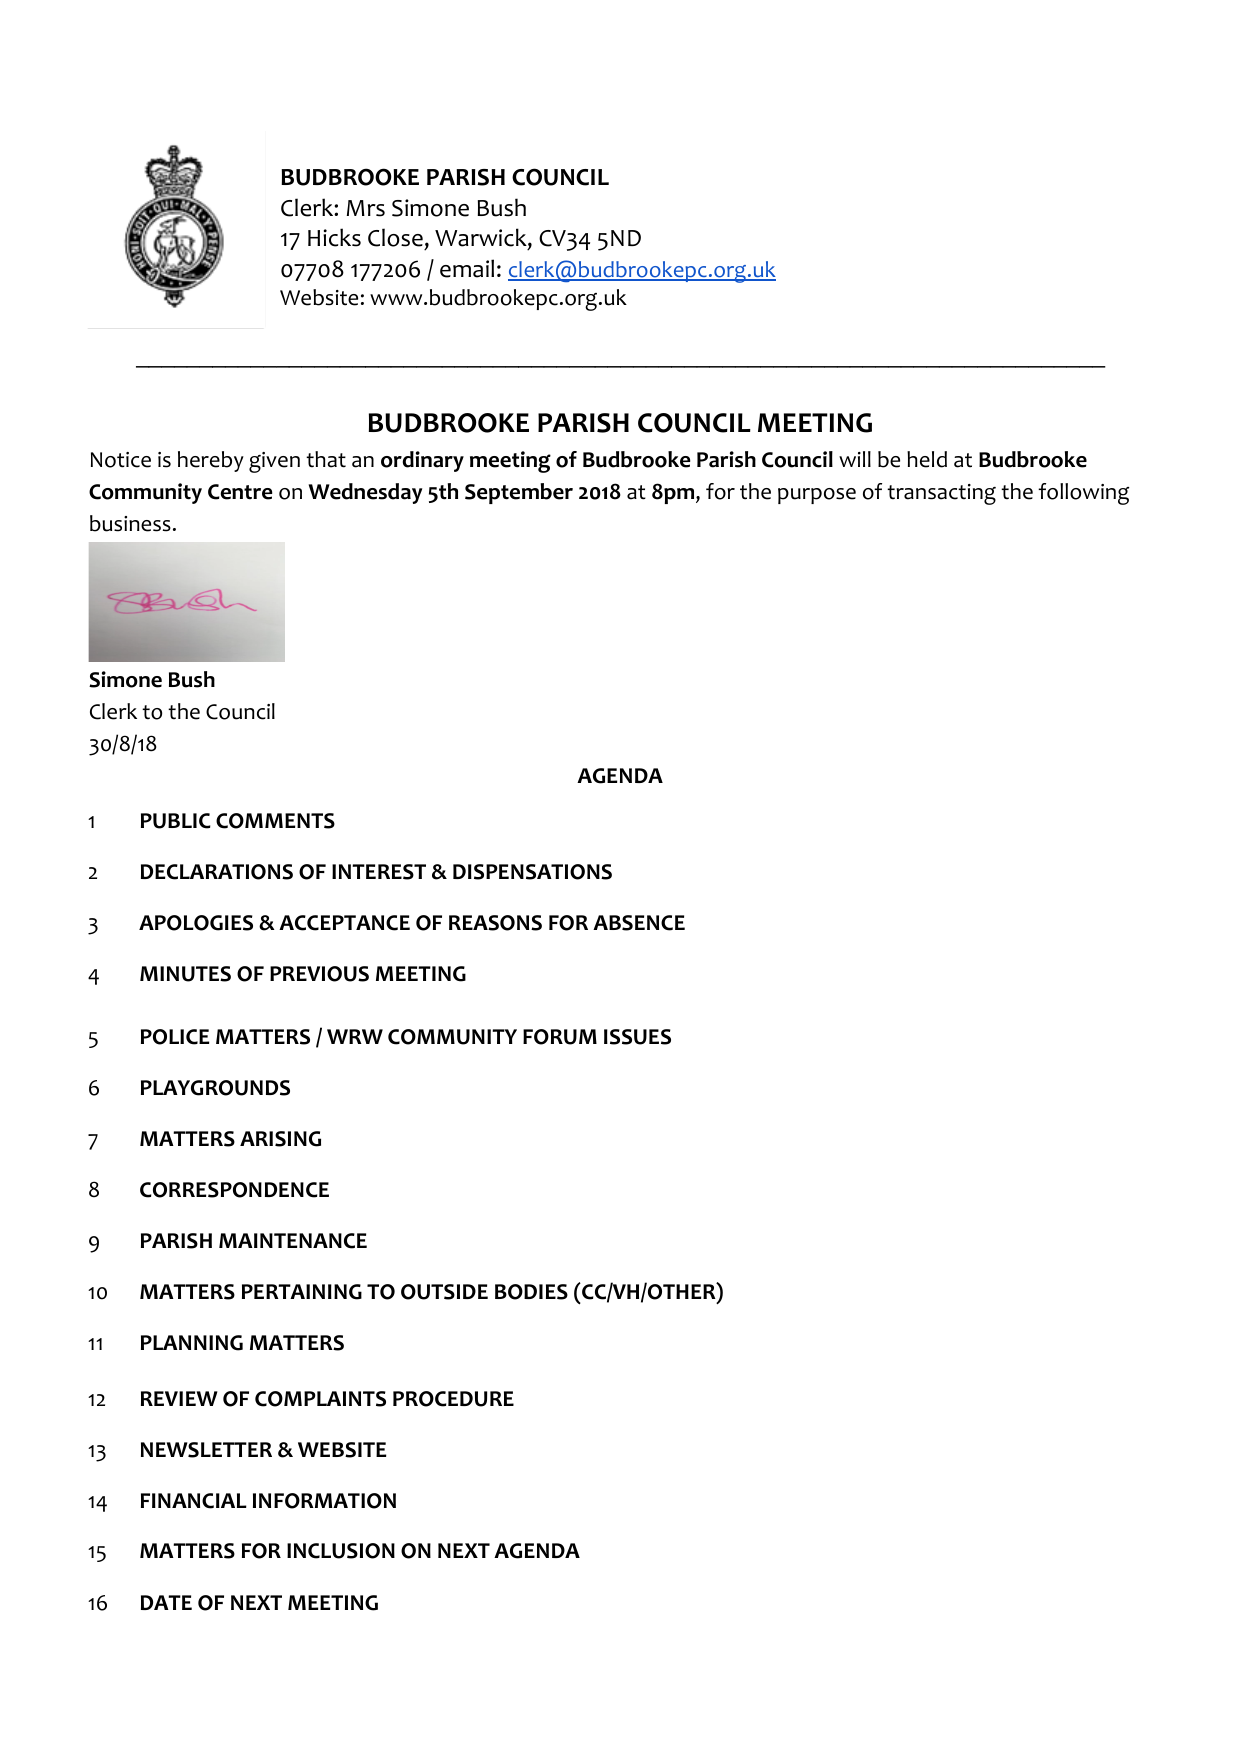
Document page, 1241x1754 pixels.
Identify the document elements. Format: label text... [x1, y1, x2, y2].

table_cell DECLARATIONS OF INTEREST & DISPENSATIONS [130, 847, 1139, 896]
table_cell 5 [78, 1013, 128, 1061]
table_cell 8 [78, 1165, 128, 1214]
table_cell DATE OF NEXT MEETING [130, 1578, 1139, 1627]
table_header 1 [78, 796, 128, 845]
table_header PUBLIC COMMENTS [130, 796, 1139, 845]
table_cell 13 [78, 1425, 128, 1474]
table_cell 11 12 [78, 1318, 128, 1423]
picture [87, 131, 267, 330]
table_cell 7 [78, 1114, 128, 1163]
table_cell 10 [78, 1267, 128, 1316]
table_cell 2 [78, 847, 128, 896]
text AGENDA [88, 762, 1152, 790]
table_cell 6 [78, 1063, 128, 1112]
table_cell PARISH MAINTENANCE [130, 1216, 1139, 1265]
text BUDBROOKE PARISH COUNCIL MEETING [88, 405, 1152, 441]
text Clerk to the Council [88, 697, 1152, 726]
picture [88, 542, 285, 662]
table_cell 15 [78, 1527, 128, 1576]
table_cell MATTERS ARISING [130, 1114, 1139, 1163]
table_cell FINANCIAL INFORMATION [130, 1476, 1139, 1525]
table_cell MATTERS PERTAINING TO OUTSIDE BODIES (CC/VH/OTHER) [130, 1267, 1139, 1316]
table_cell PLANNING MATTERS REVIEW OF COMPLAINTS PROCEDURE [130, 1318, 1139, 1423]
text Notice is hereby given that an ordinary meeting of Budbrooke Parish Council will be held at Budbrooke Community Centre on Wednesday 5th September 2018 at 8pm, for the purpose of transacting the following business. [88, 446, 1152, 538]
text 30/8/18 [88, 730, 1152, 758]
table_header BUDBROOKE PARISH COUNCIL Clerk: Mrs Simone Bush 17 Hicks Close, Warwick, CV34 5ND 07708 177206 / email: clerk@budbrookepc.org.uk Website: www.budbrookepc.org.uk [271, 121, 1139, 340]
table_cell MINUTES OF PREVIOUS MEETING [130, 949, 1139, 1010]
table_header [78, 121, 269, 340]
table_cell APOLOGIES & ACCEPTANCE OF REASONS FOR ABSENCE [130, 898, 1139, 947]
table_cell 3 [78, 898, 128, 947]
table_cell 4 [78, 949, 128, 1010]
table_cell 14 [78, 1476, 128, 1525]
table_cell POLICE MATTERS / WRW COMMUNITY FORUM ISSUES [130, 1013, 1139, 1061]
table_cell PLAYGROUNDS [130, 1063, 1139, 1112]
table_cell NEWSLETTER & WEBSITE [130, 1425, 1139, 1474]
table_cell 9 [78, 1216, 128, 1265]
text ____________________________________________________________________________ [88, 342, 1152, 369]
table_cell MATTERS FOR INCLUSION ON NEXT AGENDA [130, 1527, 1139, 1576]
table_cell CORRESPONDENCE [130, 1165, 1139, 1214]
table_cell 16 [78, 1578, 128, 1627]
text Simone Bush [88, 665, 1152, 693]
